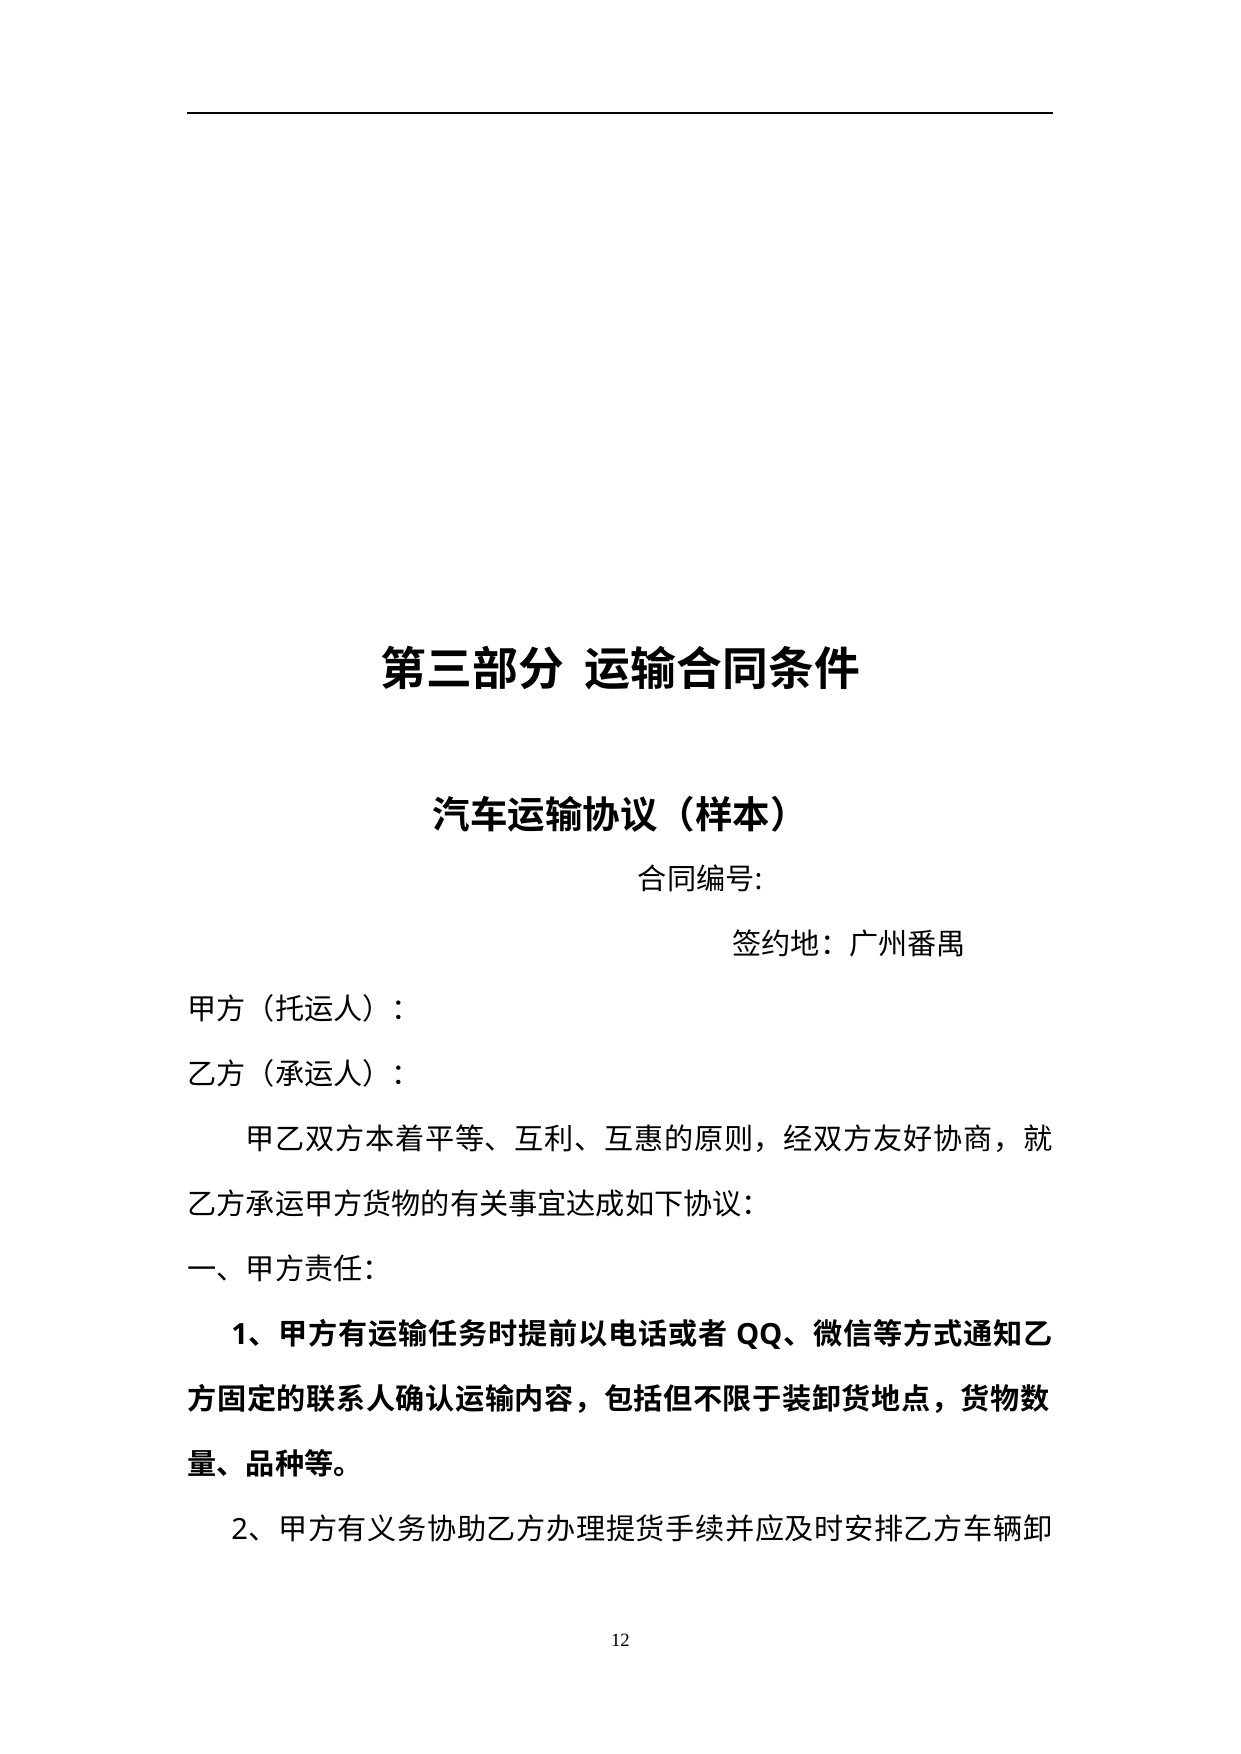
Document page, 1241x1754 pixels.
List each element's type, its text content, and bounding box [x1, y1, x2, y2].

text 一、甲方责任： [187, 1234, 1053, 1299]
text 甲乙双方本着平等、互利、互惠的原则，经双方友好协商，就乙方承运甲方货物的有关事宜达成如下协议： [187, 1104, 1053, 1234]
text 汽车运输协议（样本） [187, 779, 1053, 844]
text 签约地：广州番禺 [187, 909, 966, 974]
text 1、甲方有运输任务时提前以电话或者QQ、微信等方式通知乙方固定的联系人确认运输内容，包括但不限于装卸货地点，货物数量、品种等。 [187, 1299, 1053, 1494]
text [187, 1494, 1053, 1559]
text 乙方（承运人）： [187, 1039, 1053, 1104]
text 第三部分 运输合同条件 [187, 617, 1053, 714]
text 合同编号: [187, 844, 1053, 909]
text 甲方（托运人）： [187, 974, 1053, 1039]
